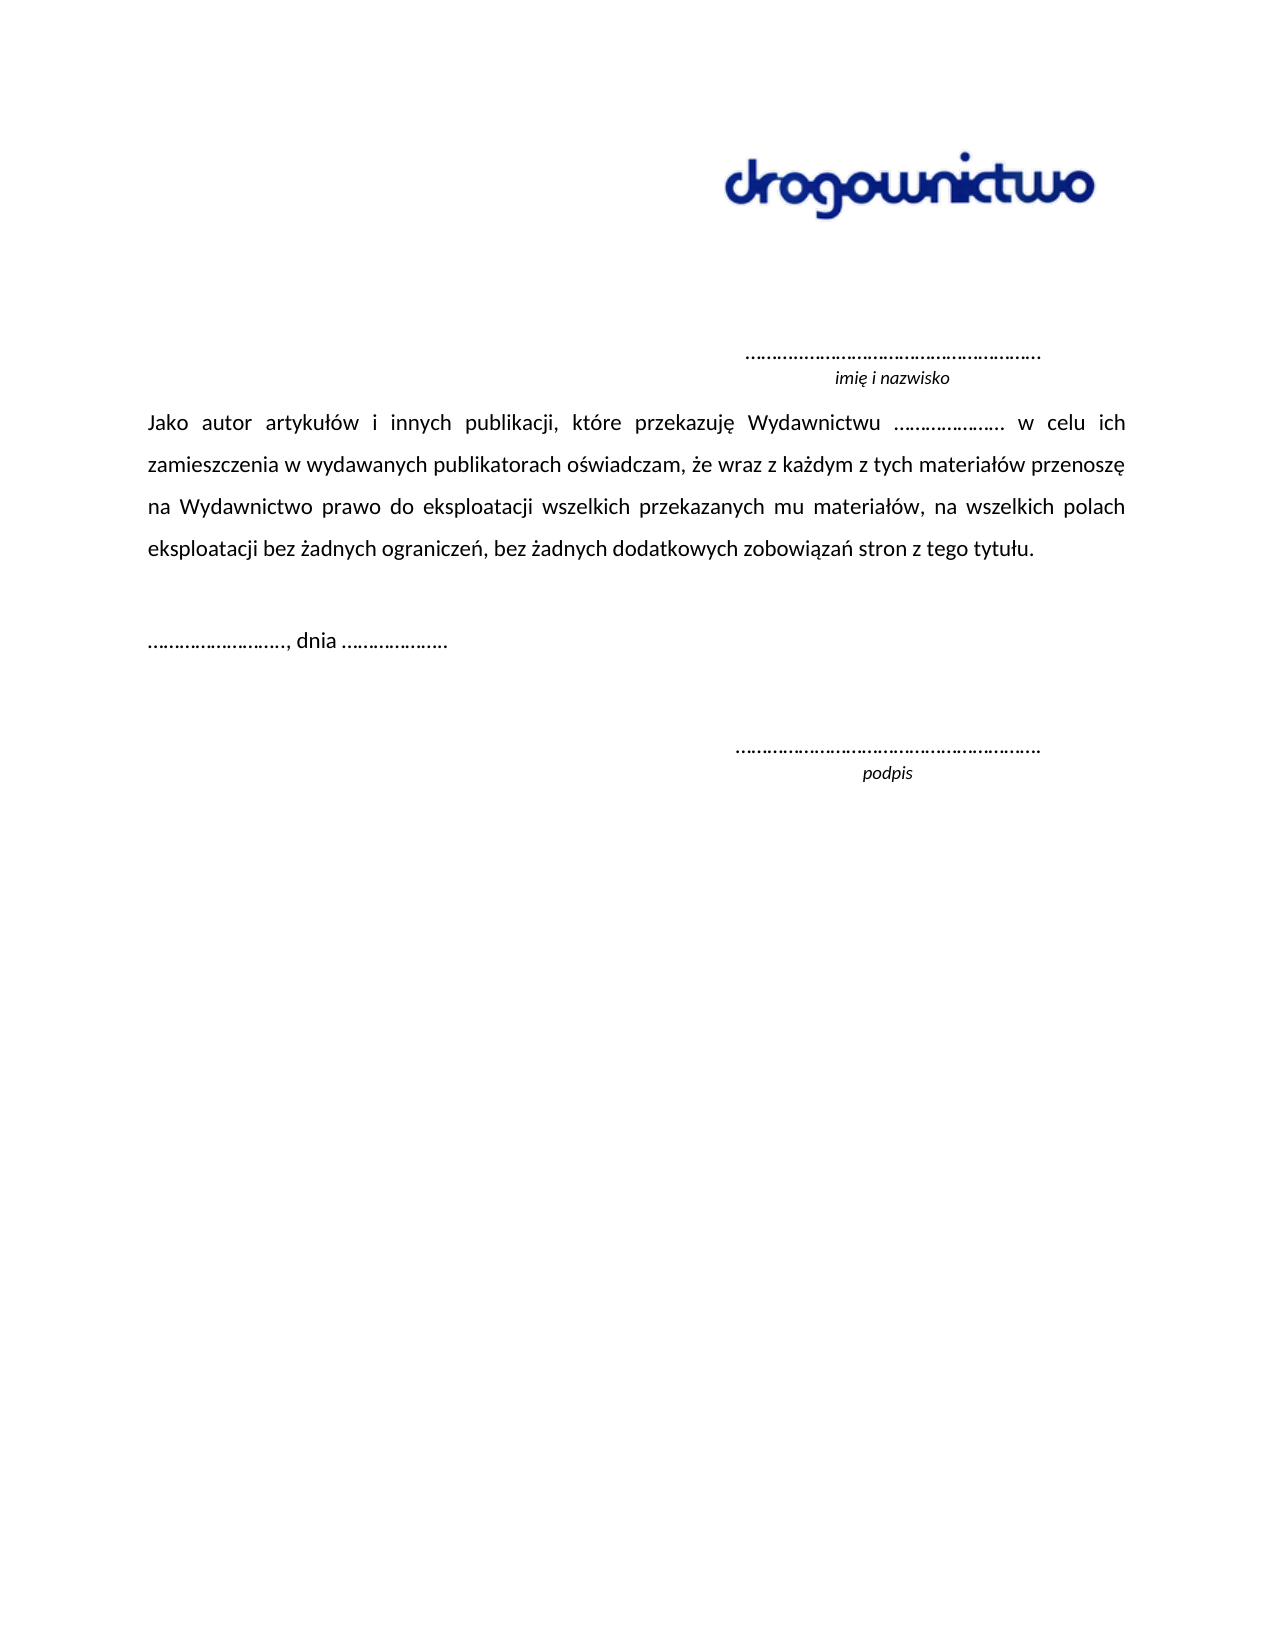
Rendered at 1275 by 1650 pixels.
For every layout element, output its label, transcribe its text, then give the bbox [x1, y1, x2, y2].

picture [723, 147, 1104, 225]
text …………………….., dnia ……………….. [148, 626, 1127, 654]
text ………..……………………………………… imię i nazwisko [723, 337, 1063, 389]
text Jako autor artykułów i innych publikacji, które przekazuję Wydawnictwu ………………… w celu ich zamieszczenia w wydawanych publikatorach oświadczam, że wraz z każdym z tych materiałów przenoszę na Wydawnictwo prawo do eksploatacji wszelkich przekazanych mu materiałów, na wszelkich polach eksploatacji bez żadnych ograniczeń, bez żadnych dodatkowych zobowiązań stron z tego tytułu. [148, 408, 1127, 562]
text …………………………………………………. podpis [650, 731, 1127, 784]
